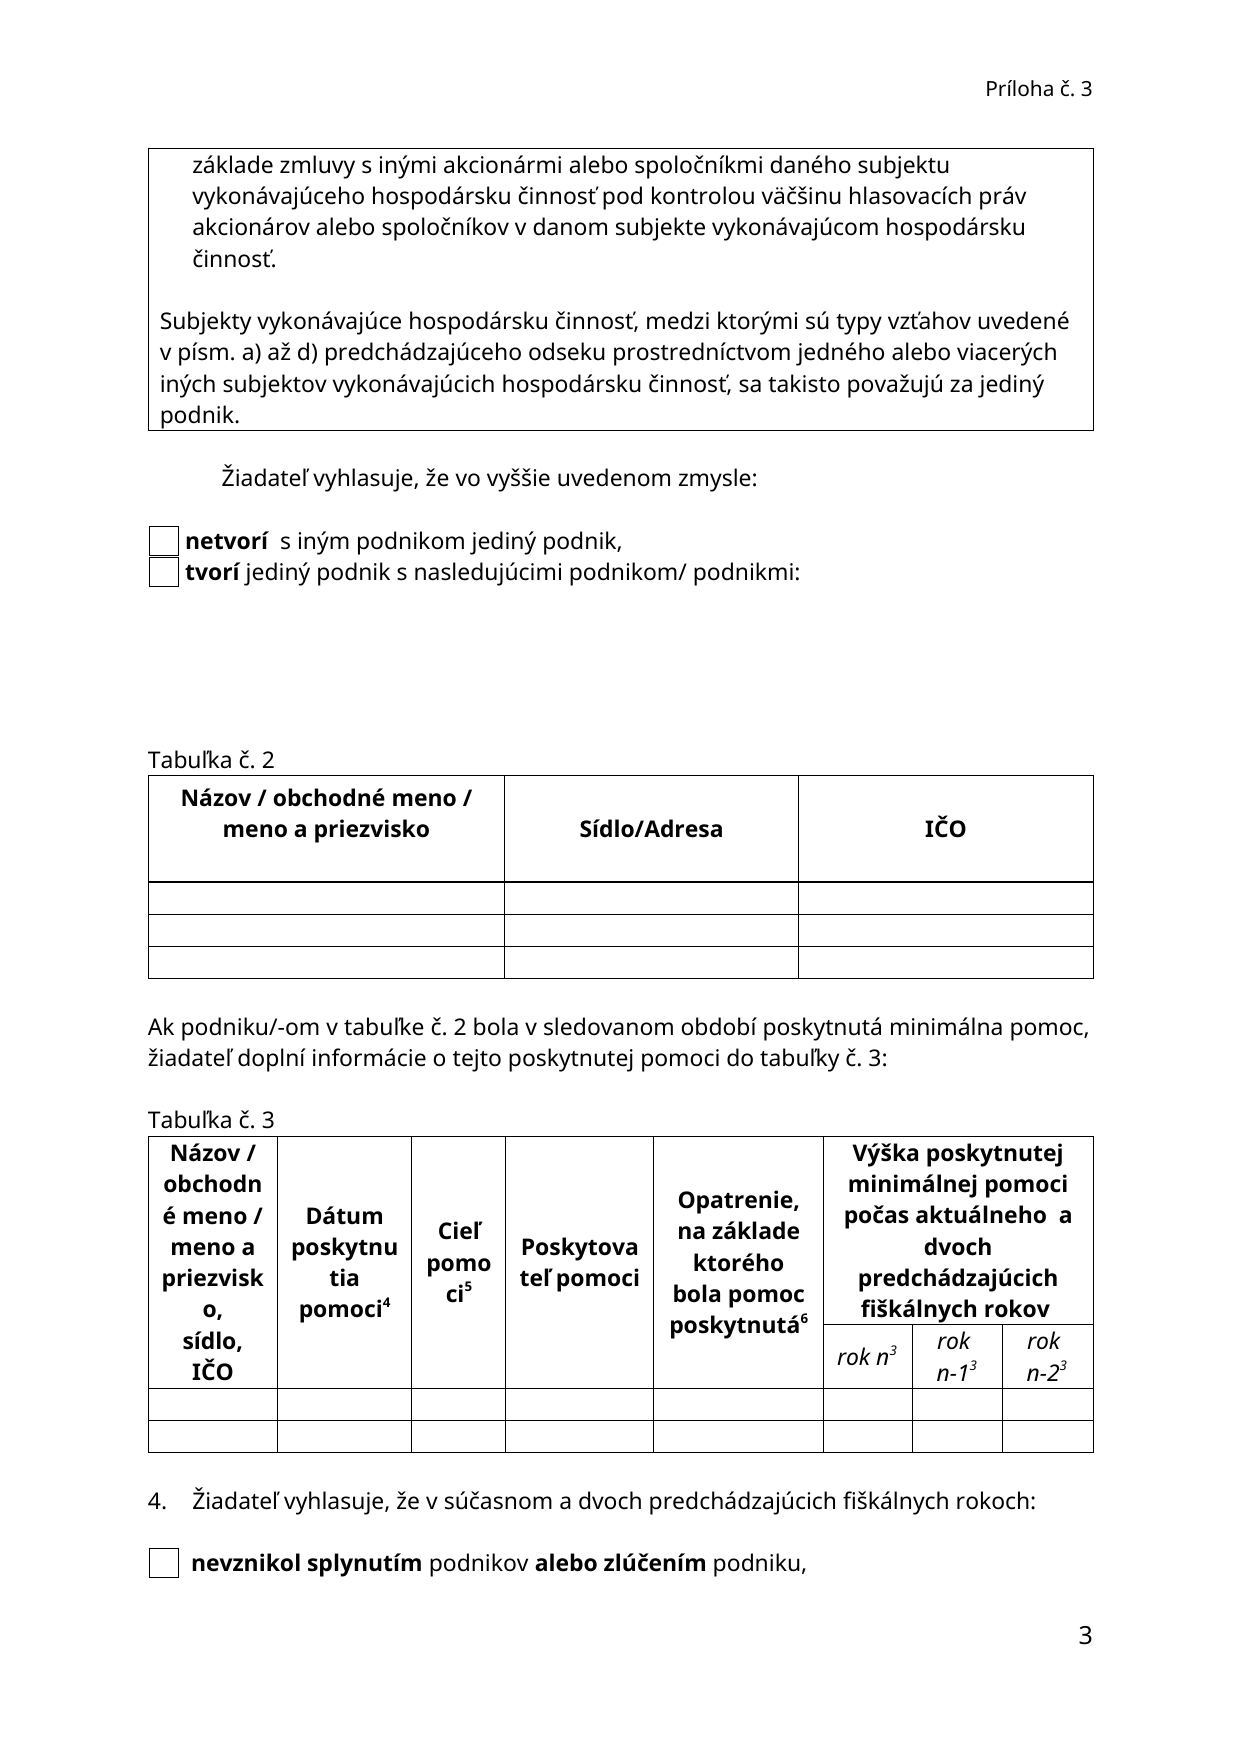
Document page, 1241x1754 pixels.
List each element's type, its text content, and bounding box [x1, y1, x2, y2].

table_cell [506, 1421, 653, 1452]
table_cell [149, 1389, 277, 1420]
table_header Sídlo/Adresa [505, 776, 798, 881]
table_cell rok n3 [824, 1325, 912, 1388]
list Žiadateľ vyhlasuje, že v súčasnom a dvoch predchádzajúcich fiškálnych rokoch: [148, 1484, 1092, 1516]
table_header Poskytovateľ pomoci [506, 1137, 653, 1388]
table_cell rok n-23 [1003, 1325, 1093, 1388]
table_cell [913, 1421, 1002, 1452]
table_cell [506, 1389, 653, 1420]
table_cell [505, 915, 798, 946]
table_cell [278, 1389, 411, 1420]
table_header Názov / obchodné meno / meno a priezvisko [149, 776, 504, 881]
table_header Výška poskytnutej minimálnej pomoci počas aktuálneho a dvoch predchádzajúcich fiškálnych rokov [824, 1137, 1093, 1324]
table_cell [799, 915, 1093, 946]
table_cell [654, 1421, 823, 1452]
text netvorí s iným podnikom jediný podnik, [148, 525, 1092, 556]
text Tabuľka č. 3 [148, 1104, 1092, 1136]
table_cell [278, 1421, 411, 1452]
table_header IČO [799, 776, 1093, 881]
table_cell [505, 947, 798, 978]
table_cell [505, 883, 798, 914]
table_cell [412, 1421, 505, 1452]
table_cell [1003, 1389, 1093, 1420]
table_cell [149, 915, 504, 946]
table_cell [1003, 1421, 1093, 1452]
text Ak podniku/-om v tabuľke č. 2 bola v sledovanom období poskytnutá minimálna pomoc, žiadateľ doplní informácie o tejto poskytnutej pomoci do tabuľky č. 3: [148, 1011, 1092, 1073]
text nevznikol splynutím podnikov alebo zlúčením podniku, [148, 1547, 1092, 1578]
table_cell [412, 1389, 505, 1420]
table_cell rok n-13 [913, 1325, 1002, 1388]
table_cell [824, 1421, 912, 1452]
table_cell [799, 883, 1093, 914]
text tvorí jediný podnik s nasledujúcimi podnikom/ podnikmi: [148, 556, 1092, 587]
text Tabuľka č. 2 [148, 743, 1092, 775]
list Žiadateľ vyhlasuje, že vo vyššie uvedenom zmysle: [221, 462, 1092, 493]
table_header Opatrenie, na základe ktorého bola pomoc poskytnutá6 [654, 1137, 823, 1388]
table_header Dátum poskytnutia pomoci4 [278, 1137, 411, 1388]
table_cell [824, 1389, 912, 1420]
table_cell [149, 883, 504, 914]
table_cell [149, 1421, 277, 1452]
table_cell [149, 947, 504, 978]
table_cell [654, 1389, 823, 1420]
table_header Názov / obchodné meno / meno a priezvisko, sídlo, IČO [149, 1137, 277, 1388]
table_cell [913, 1389, 1002, 1420]
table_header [149, 149, 1093, 430]
table_cell [799, 947, 1093, 978]
table_header Cieľ pomoci5 [412, 1137, 505, 1388]
